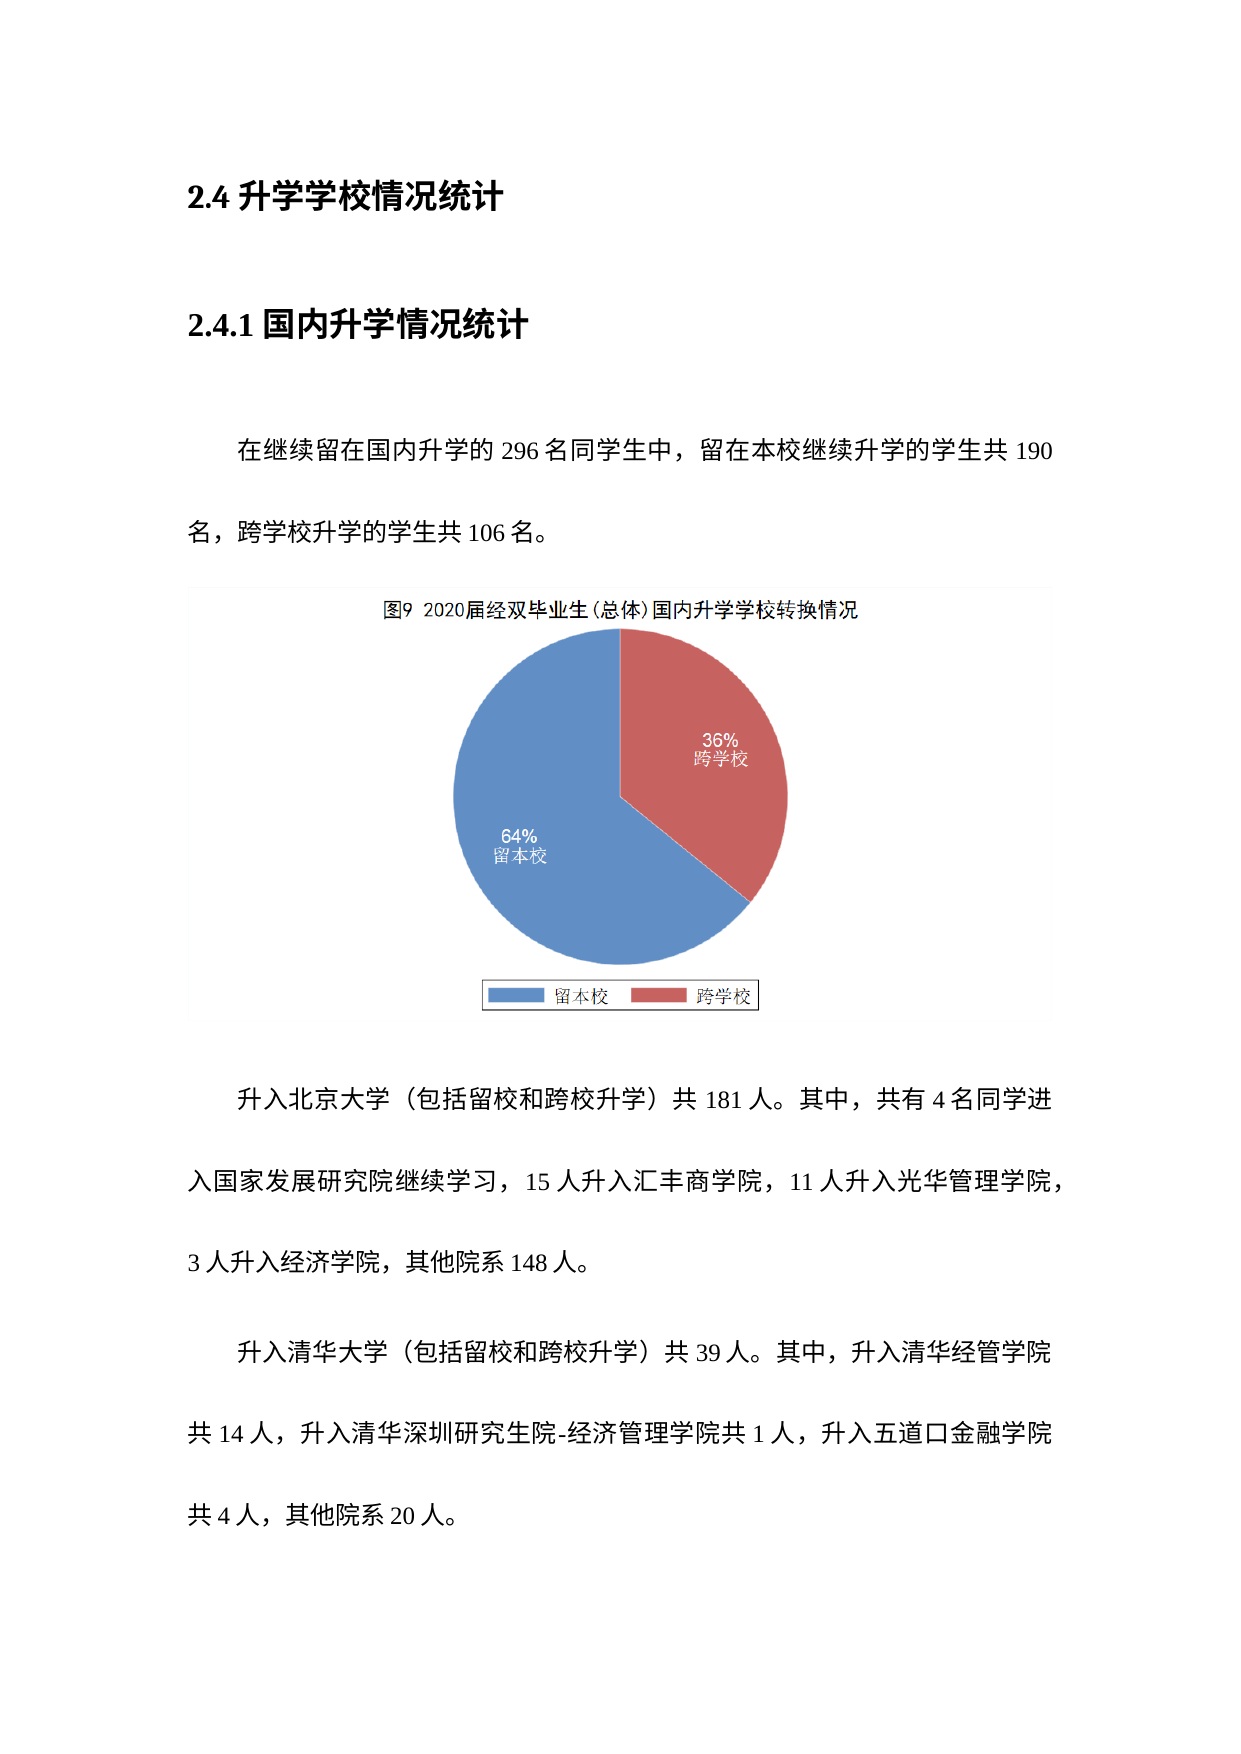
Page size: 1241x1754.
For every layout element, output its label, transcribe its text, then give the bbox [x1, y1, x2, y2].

subtitle 2.4.1 国内升学情况统计 [187, 289, 1053, 354]
text 升入清华大学（包括留校和跨校升学）共39人。其中，升入清华经管学院共14人，升入清华深圳研究生院-经济管理学院共1人，升入五道口金融学院共4人，其他院系20人。 [187, 1318, 1053, 1546]
text 升入北京大学（包括留校和跨校升学）共181人。其中，共有4名同学进入国家发展研究院继续学习，15人升入汇丰商学院，11人升入光华管理学院，3人升入经济学院，其他院系148人。 [187, 1065, 1053, 1293]
subtitle 2.4 升学学校情况统计 [187, 162, 1053, 227]
picture [188, 587, 1052, 1021]
text 在继续留在国内升学的296名同学生中，留在本校继续升学的学生共190名，跨学校升学的学生共106名。 [187, 416, 1053, 563]
